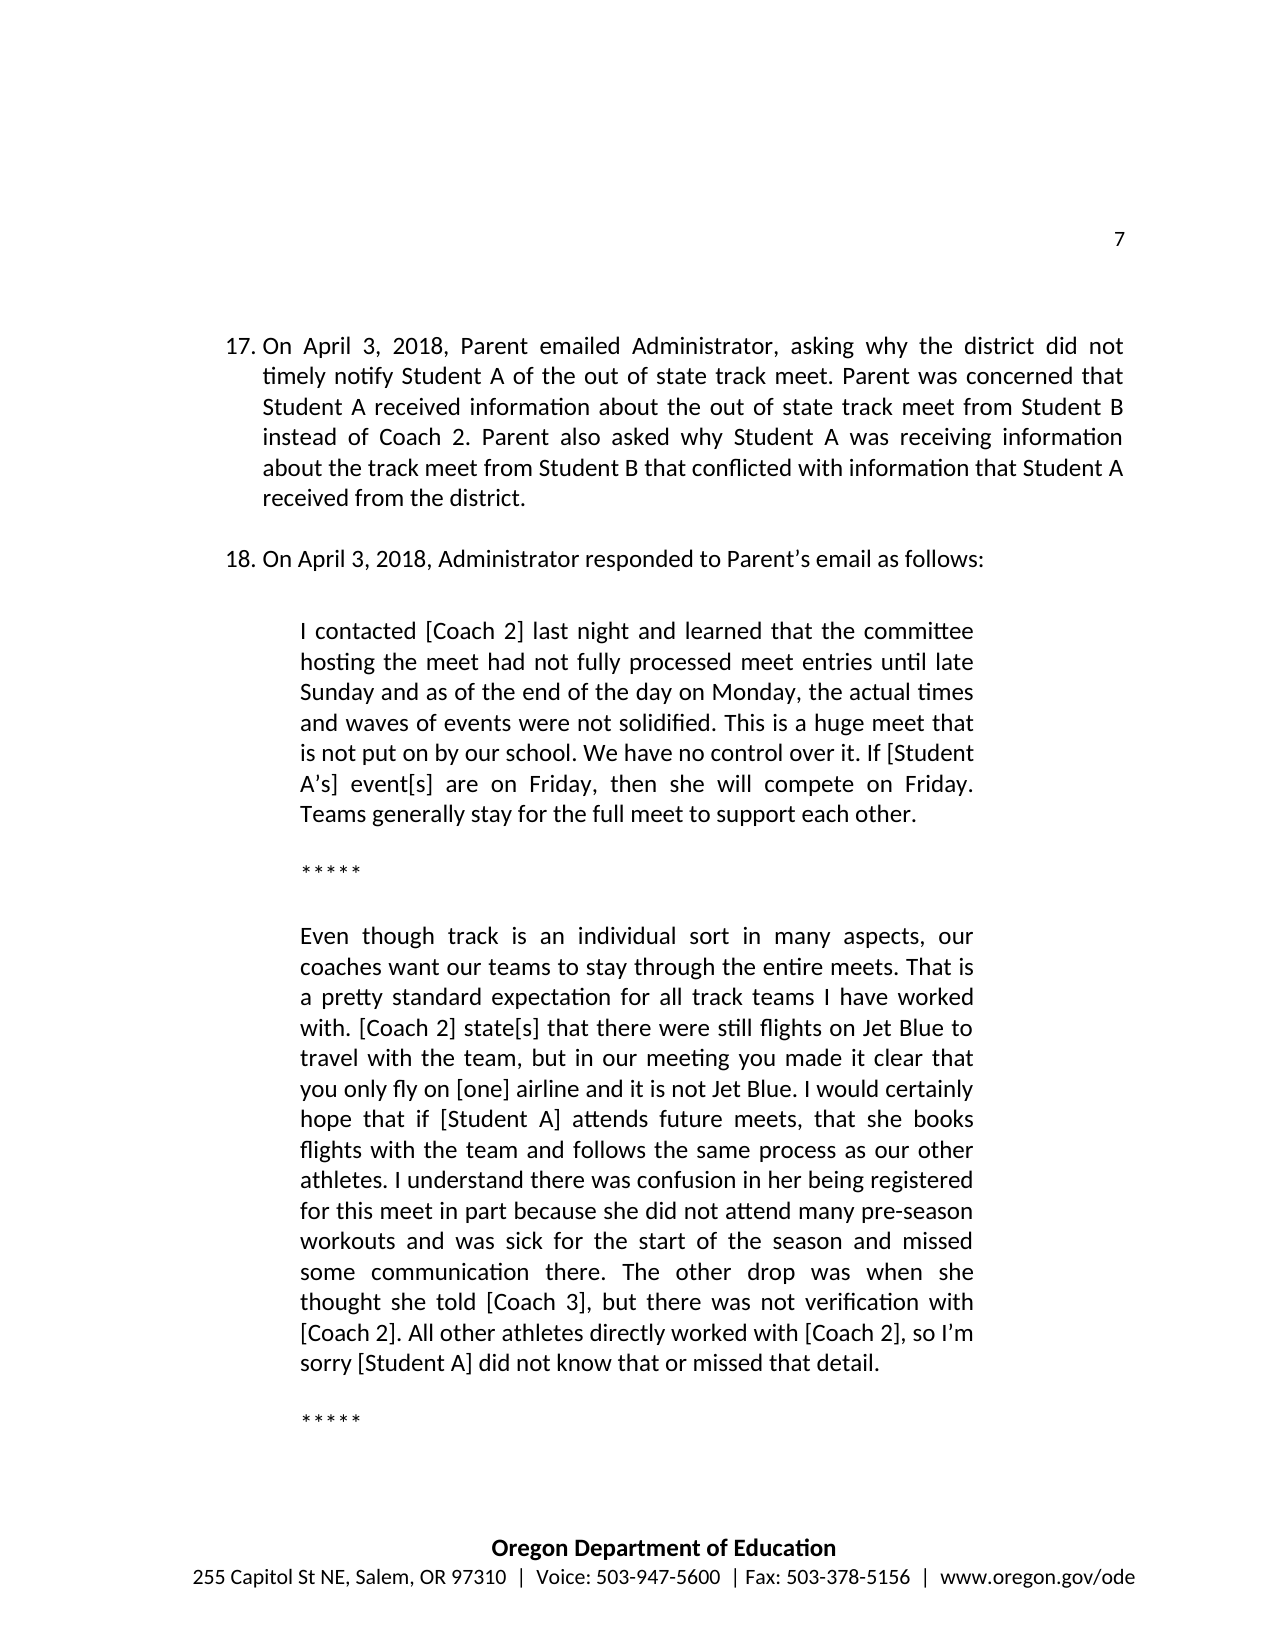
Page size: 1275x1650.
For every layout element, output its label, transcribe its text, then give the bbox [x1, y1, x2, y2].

text I contacted [Coach 2] last night and learned that the committee hosting the meet had not fully processed meet entries until late Sunday and as of the end of the day on Monday, the actual times and waves of events were not solidified. This is a huge meet that is not put on by our school. We have no control over it. If [Student A’s] event[s] are on Friday, then she will compete on Friday. Teams generally stay for the full meet to support each other. [300, 615, 975, 829]
list On April 3, 2018, Administrator responded to Parent’s email as follows: [225, 544, 1125, 574]
text Even though track is an individual sort in many aspects, our coaches want our teams to stay through the entire meets. That is a pretty standard expectation for all track teams I have worked with. [Coach 2] state[s] that there were still flights on Jet Blue to travel with the team, but in our meeting you made it clear that you only fly on [one] airline and it is not Jet Blue. I would certainly hope that if [Student A] attends future meets, that she books flights with the team and follows the same process as our other athletes. I understand there was confusion in her being registered for this meet in part because she did not attend many pre-season workouts and was sick for the start of the season and missed some communication there. The other drop was when she thought she told [Coach 3], but there was not verification with [Coach 2]. All other athletes directly worked with [Coach 2], so I’m sorry [Student A] did not know that or missed that detail. [300, 920, 975, 1378]
text ***** [300, 859, 975, 890]
text ***** [300, 1409, 975, 1439]
list On April 3, 2018, Parent emailed Administrator, asking why the district did not timely notify Student A of the out of state track meet. Parent was concerned that Student A received information about the out of state track meet from Student B instead of Coach 2. Parent also asked why Student A was receiving information about the track meet from Student B that conflicted with information that Student A received from the district. [225, 330, 1125, 513]
